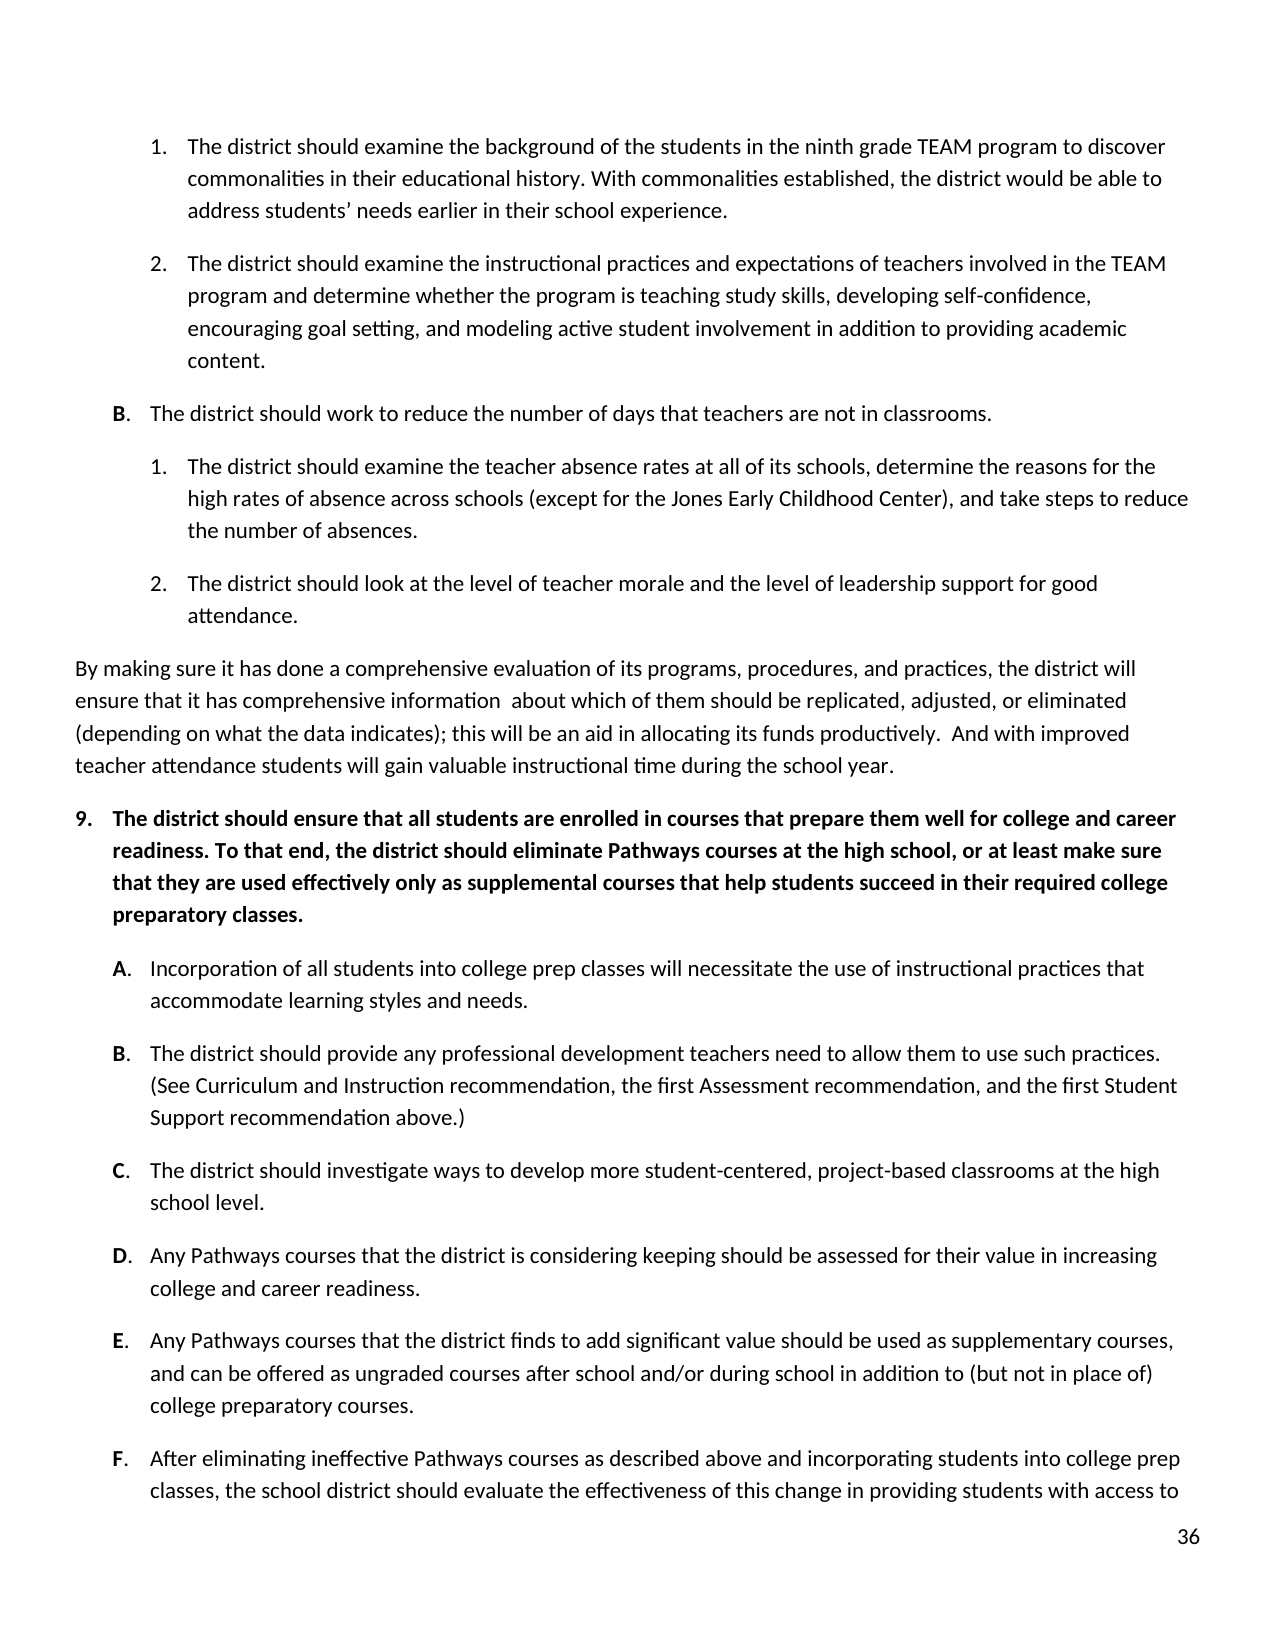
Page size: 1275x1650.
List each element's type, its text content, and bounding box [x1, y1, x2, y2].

text A. Incorporation of all students into college prep classes will necessitate the use of instructional practices that accommodate learning styles and needs. [75, 954, 1200, 1014]
text By making sure it has done a comprehensive evaluation of its programs, procedures, and practices, the district will ensure that it has comprehensive information about which of them should be replicated, adjusted, or eliminated (depending on what the data indicates); this will be an aid in allocating its funds productively. And with improved teacher attendance students will gain valuable instructional time during the school year. [75, 654, 1200, 779]
text B. The district should work to reduce the number of days that teachers are not in classrooms. [75, 399, 1200, 427]
text 9. The district should ensure that all students are enrolled in courses that prepare them well for college and career readiness. To that end, the district should eliminate Pathways courses at the high school, or at least make sure that they are used effectively only as supplemental courses that help students succeed in their required college preparatory classes. [75, 804, 1200, 929]
text 2. The district should look at the level of teacher morale and the level of leadership support for good attendance. [75, 569, 1200, 629]
text E. Any Pathways courses that the district finds to add significant value should be used as supplementary courses, and can be offered as ungraded courses after school and/or during school in addition to (but not in place of) college preparatory courses. [75, 1327, 1200, 1419]
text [75, 1444, 1200, 1504]
text B. The district should provide any professional development teachers need to allow them to use such practices. (See Curriculum and Instruction recommendation, the first Assessment recommendation, and the first Student Support recommendation above.) [75, 1039, 1200, 1131]
text D. Any Pathways courses that the district is considering keeping should be assessed for their value in increasing college and career readiness. [75, 1241, 1200, 1302]
text 1. The district should examine the teacher absence rates at all of its schools, determine the reasons for the high rates of absence across schools (except for the Jones Early Childhood Center), and take steps to reduce the number of absences. [75, 452, 1200, 544]
text 2. The district should examine the instructional practices and expectations of teachers involved in the TEAM program and determine whether the program is teaching study skills, developing self-confidence, encouraging goal setting, and modeling active student involvement in addition to providing academic content. [75, 249, 1200, 374]
text 1. The district should examine the background of the students in the ninth grade TEAM program to discover commonalities in their educational history. With commonalities established, the district would be able to address students’ needs earlier in their school experience. [75, 132, 1200, 224]
text C. The district should investigate ways to develop more student-centered, project-based classrooms at the high school level. [75, 1156, 1200, 1216]
